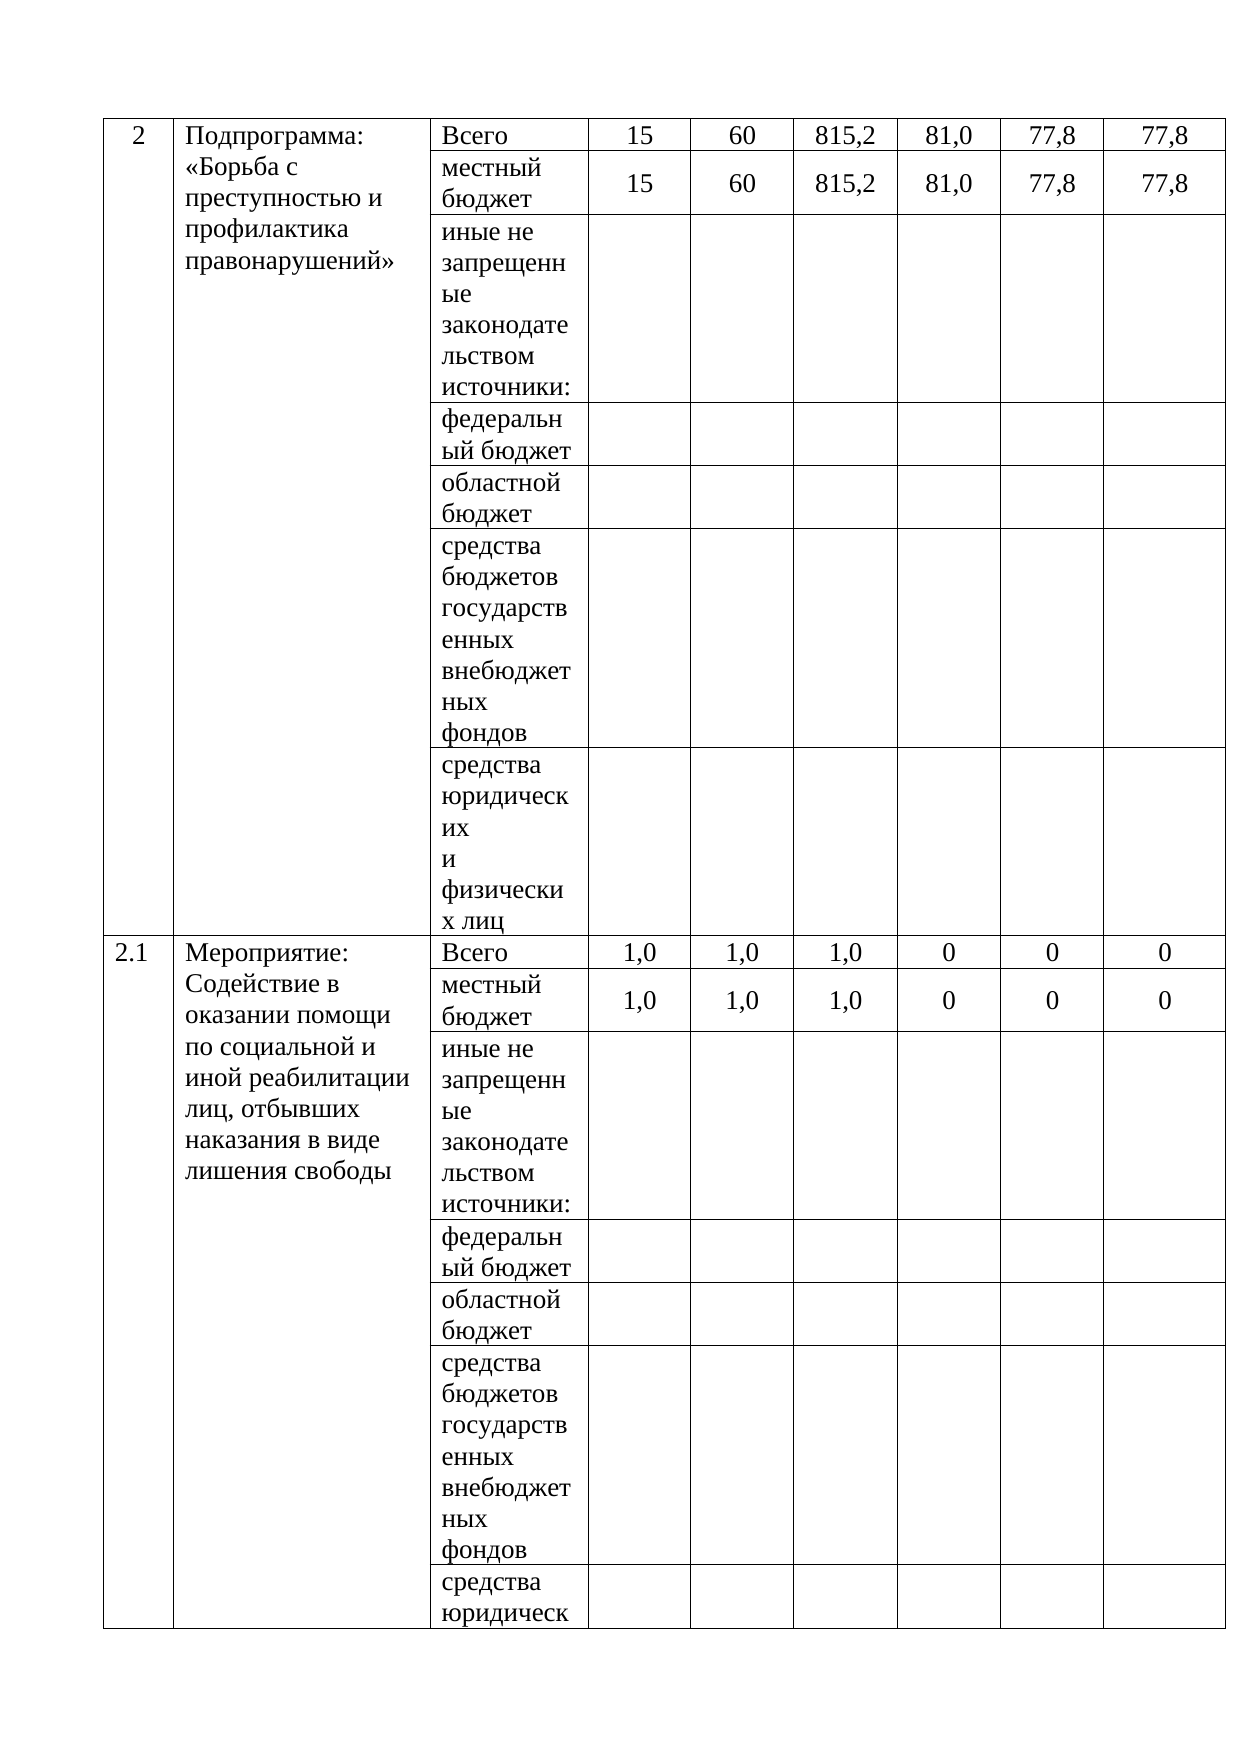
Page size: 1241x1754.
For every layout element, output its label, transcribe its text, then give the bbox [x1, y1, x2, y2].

table_cell 815,2 [794, 119, 897, 150]
table_cell Мероприятие: Содействие в оказании помощи по социальной и иной реабилитации лиц, отбывших наказания в виде лишения свободы [174, 936, 430, 1628]
table_cell 0 [1104, 969, 1225, 1031]
table_cell [898, 466, 1000, 528]
table_cell [1001, 1346, 1103, 1564]
table_cell федеральный бюджет [431, 403, 588, 465]
table_cell [898, 403, 1000, 465]
table_cell 15 [589, 119, 690, 150]
table_cell [794, 529, 897, 747]
table_cell 60 [691, 151, 793, 214]
table_cell 2 [104, 119, 173, 935]
table_cell [898, 748, 1000, 935]
table_cell [1104, 1220, 1225, 1282]
table_cell [1104, 529, 1225, 747]
table_cell [1104, 215, 1225, 402]
table_cell средства юридических и физических лиц [431, 748, 588, 935]
table_cell [1001, 1565, 1103, 1628]
table_cell областной бюджет [431, 466, 588, 528]
table_cell [1001, 466, 1103, 528]
table_cell [589, 466, 690, 528]
table_cell [1001, 403, 1103, 465]
table_cell 2.1 [104, 936, 173, 1628]
table_cell 77,8 [1001, 151, 1103, 214]
table_cell [691, 403, 793, 465]
table_cell [794, 215, 897, 402]
table_cell 1,0 [691, 936, 793, 967]
table_cell областной бюджет [431, 1283, 588, 1345]
table_cell 0 [1104, 936, 1225, 967]
table_cell местный бюджет [431, 151, 588, 214]
table_cell 0 [898, 936, 1000, 967]
table_cell 81,0 [898, 119, 1000, 150]
table_cell [691, 215, 793, 402]
table_cell [794, 748, 897, 935]
table_cell [589, 215, 690, 402]
table_cell [898, 1220, 1000, 1282]
table_cell 81,0 [898, 151, 1000, 214]
table_cell [589, 1032, 690, 1219]
table_cell [1104, 403, 1225, 465]
table_cell местный бюджет [431, 969, 588, 1031]
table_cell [431, 1565, 588, 1628]
table_cell 1,0 [794, 936, 897, 967]
table_cell 15 [589, 151, 690, 214]
table_cell [691, 1220, 793, 1282]
table_cell [794, 403, 897, 465]
table_cell [898, 1565, 1000, 1628]
table_cell [691, 466, 793, 528]
table_cell [1104, 1032, 1225, 1219]
table_cell 60 [691, 119, 793, 150]
table_cell [589, 403, 690, 465]
table_cell [1001, 1283, 1103, 1345]
table_cell Всего [431, 936, 588, 967]
table_cell [898, 1346, 1000, 1564]
table_cell [794, 1032, 897, 1219]
table_cell федеральный бюджет [431, 1220, 588, 1282]
table_cell [1001, 748, 1103, 935]
table_cell [691, 1283, 793, 1345]
table_cell 1,0 [589, 969, 690, 1031]
table_cell 77,8 [1001, 119, 1103, 150]
table_cell средства бюджетов государственных внебюджетных фондов [431, 529, 588, 747]
table_cell средства бюджетов государственных внебюджетных фондов [431, 1346, 588, 1564]
table_cell Всего [431, 119, 588, 150]
table_cell [1104, 466, 1225, 528]
table_cell 1,0 [691, 969, 793, 1031]
table_cell [691, 529, 793, 747]
table_cell [589, 529, 690, 747]
table_cell 815,2 [794, 151, 897, 214]
table_cell 0 [1001, 936, 1103, 967]
table_cell [1001, 1220, 1103, 1282]
table_cell [794, 1346, 897, 1564]
table_cell [1104, 1346, 1225, 1564]
table_cell [898, 1032, 1000, 1219]
table_cell 77,8 [1104, 119, 1225, 150]
table_cell [898, 529, 1000, 747]
table_cell 1,0 [589, 936, 690, 967]
table_cell 0 [898, 969, 1000, 1031]
table_cell [691, 1346, 793, 1564]
table_cell иные не запрещенные законодательством источники: [431, 215, 588, 402]
table_cell [589, 748, 690, 935]
table_cell [691, 1032, 793, 1219]
table_cell [589, 1346, 690, 1564]
table_cell Подпрограмма: «Борьба с преступностью и профилактика правонарушений» [174, 119, 430, 935]
table_cell [691, 748, 793, 935]
table_cell 0 [1001, 969, 1103, 1031]
table_cell 1,0 [794, 969, 897, 1031]
table_cell 77,8 [1104, 151, 1225, 214]
table_cell [1001, 1032, 1103, 1219]
table_cell [1104, 748, 1225, 935]
table_cell [898, 1283, 1000, 1345]
table_cell [794, 466, 897, 528]
table_cell [589, 1283, 690, 1345]
table_cell [1001, 529, 1103, 747]
table_cell [794, 1565, 897, 1628]
table_cell [1104, 1283, 1225, 1345]
table_cell [589, 1220, 690, 1282]
table_cell [691, 1565, 793, 1628]
table_cell [794, 1283, 897, 1345]
table_cell [898, 215, 1000, 402]
table_cell [794, 1220, 897, 1282]
table_cell [1001, 215, 1103, 402]
table_cell [589, 1565, 690, 1628]
table_cell иные не запрещенные законодательством источники: [431, 1032, 588, 1219]
table_cell [1104, 1565, 1225, 1628]
